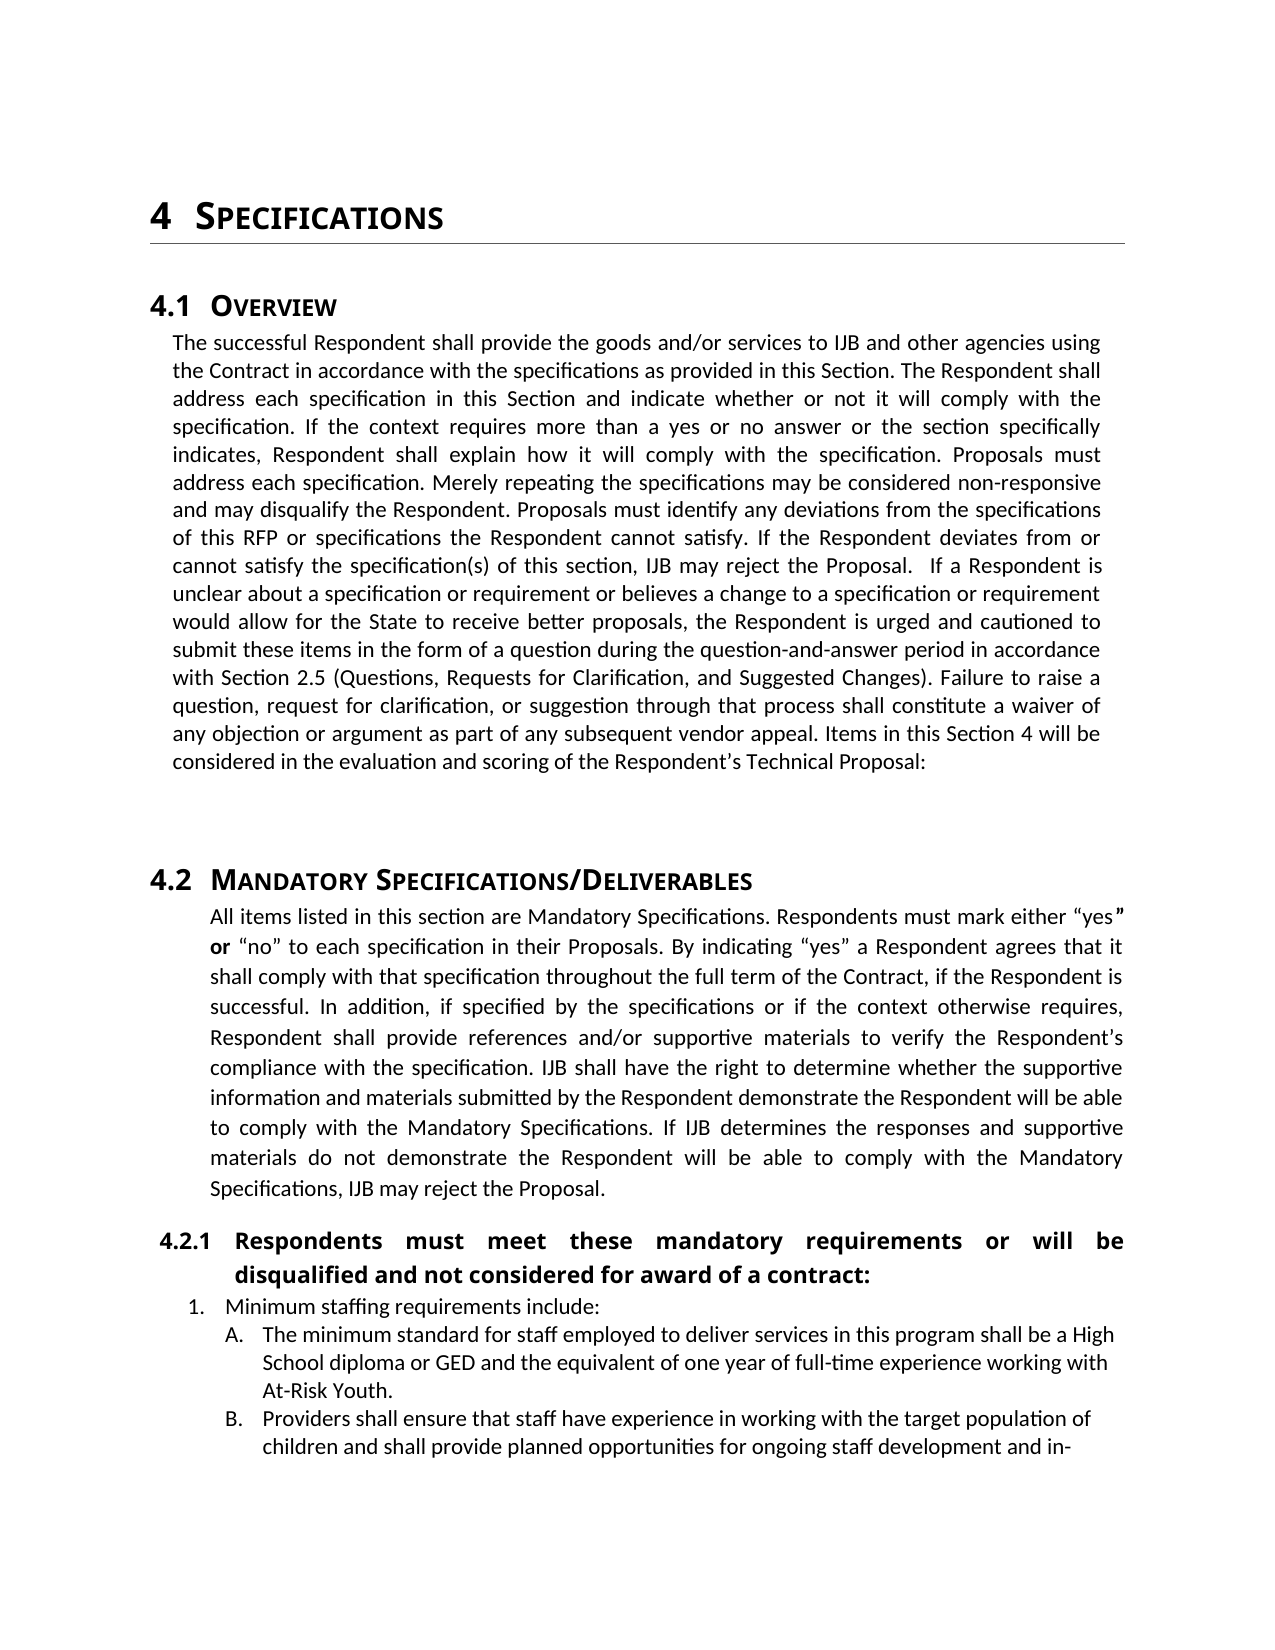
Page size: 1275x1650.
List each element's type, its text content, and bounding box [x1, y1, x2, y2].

text All items listed in this section are Mandatory Specifications. Respondents must mark either “yes” or “no” to each specification in their Proposals. By indicating “yes” a Respondent agrees that it shall comply with that specification throughout the full term of the Contract, if the Respondent is successful. In addition, if specified by the specifications or if the context otherwise requires, Respondent shall provide references and/or supportive materials to verify the Respondent’s compliance with the specification. IJB shall have the right to determine whether the supportive information and materials submitted by the Respondent demonstrate the Respondent will be able to comply with the Mandatory Specifications. If IJB determines the responses and supportive materials do not demonstrate the Respondent will be able to comply with the Mandatory Specifications, IJB may reject the Proposal. [210, 902, 1125, 1202]
list The minimum standard for staff employed to deliver services in this program shall be a High School diploma or GED and the equivalent of one year of full-time experience working with At-Risk Youth. [225, 1320, 1125, 1404]
subtitle Respondents must meet these mandatory requirements or will be disqualified and not considered for award of a contract: [159, 1225, 1125, 1290]
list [225, 1404, 1125, 1460]
subtitle Mandatory Specifications/Deliverables [150, 859, 1125, 899]
text The successful Respondent shall provide the goods and/or services to IJB and other agencies using the Contract in accordance with the specifications as provided in this Section. The Respondent shall address each specification in this Section and indicate whether or not it will comply with the specification. If the context requires more than a yes or no answer or the section specifically indicates, Respondent shall explain how it will comply with the specification. Proposals must address each specification. Merely repeating the specifications may be considered non-responsive and may disqualify the Respondent. Proposals must identify any deviations from the specifications of this RFP or specifications the Respondent cannot satisfy. If the Respondent deviates from or cannot satisfy the specification(s) of this section, IJB may reject the Proposal. If a Respondent is unclear about a specification or requirement or believes a change to a specification or requirement would allow for the State to receive better proposals, the Respondent is urged and cautioned to submit these items in the form of a question during the question-and-answer period in accordance with Section 2.5 (Questions, Requests for Clarification, and Suggested Changes). Failure to raise a question, request for clarification, or suggestion through that process shall constitute a waiver of any objection or argument as part of any subsequent vendor appeal. Items in this Section 4 will be considered in the evaluation and scoring of the Respondent’s Technical Proposal: [172, 328, 1102, 775]
list Minimum staffing requirements include: [187, 1292, 1125, 1320]
subtitle Specifications [150, 189, 1125, 243]
subtitle Overview [150, 285, 1125, 325]
